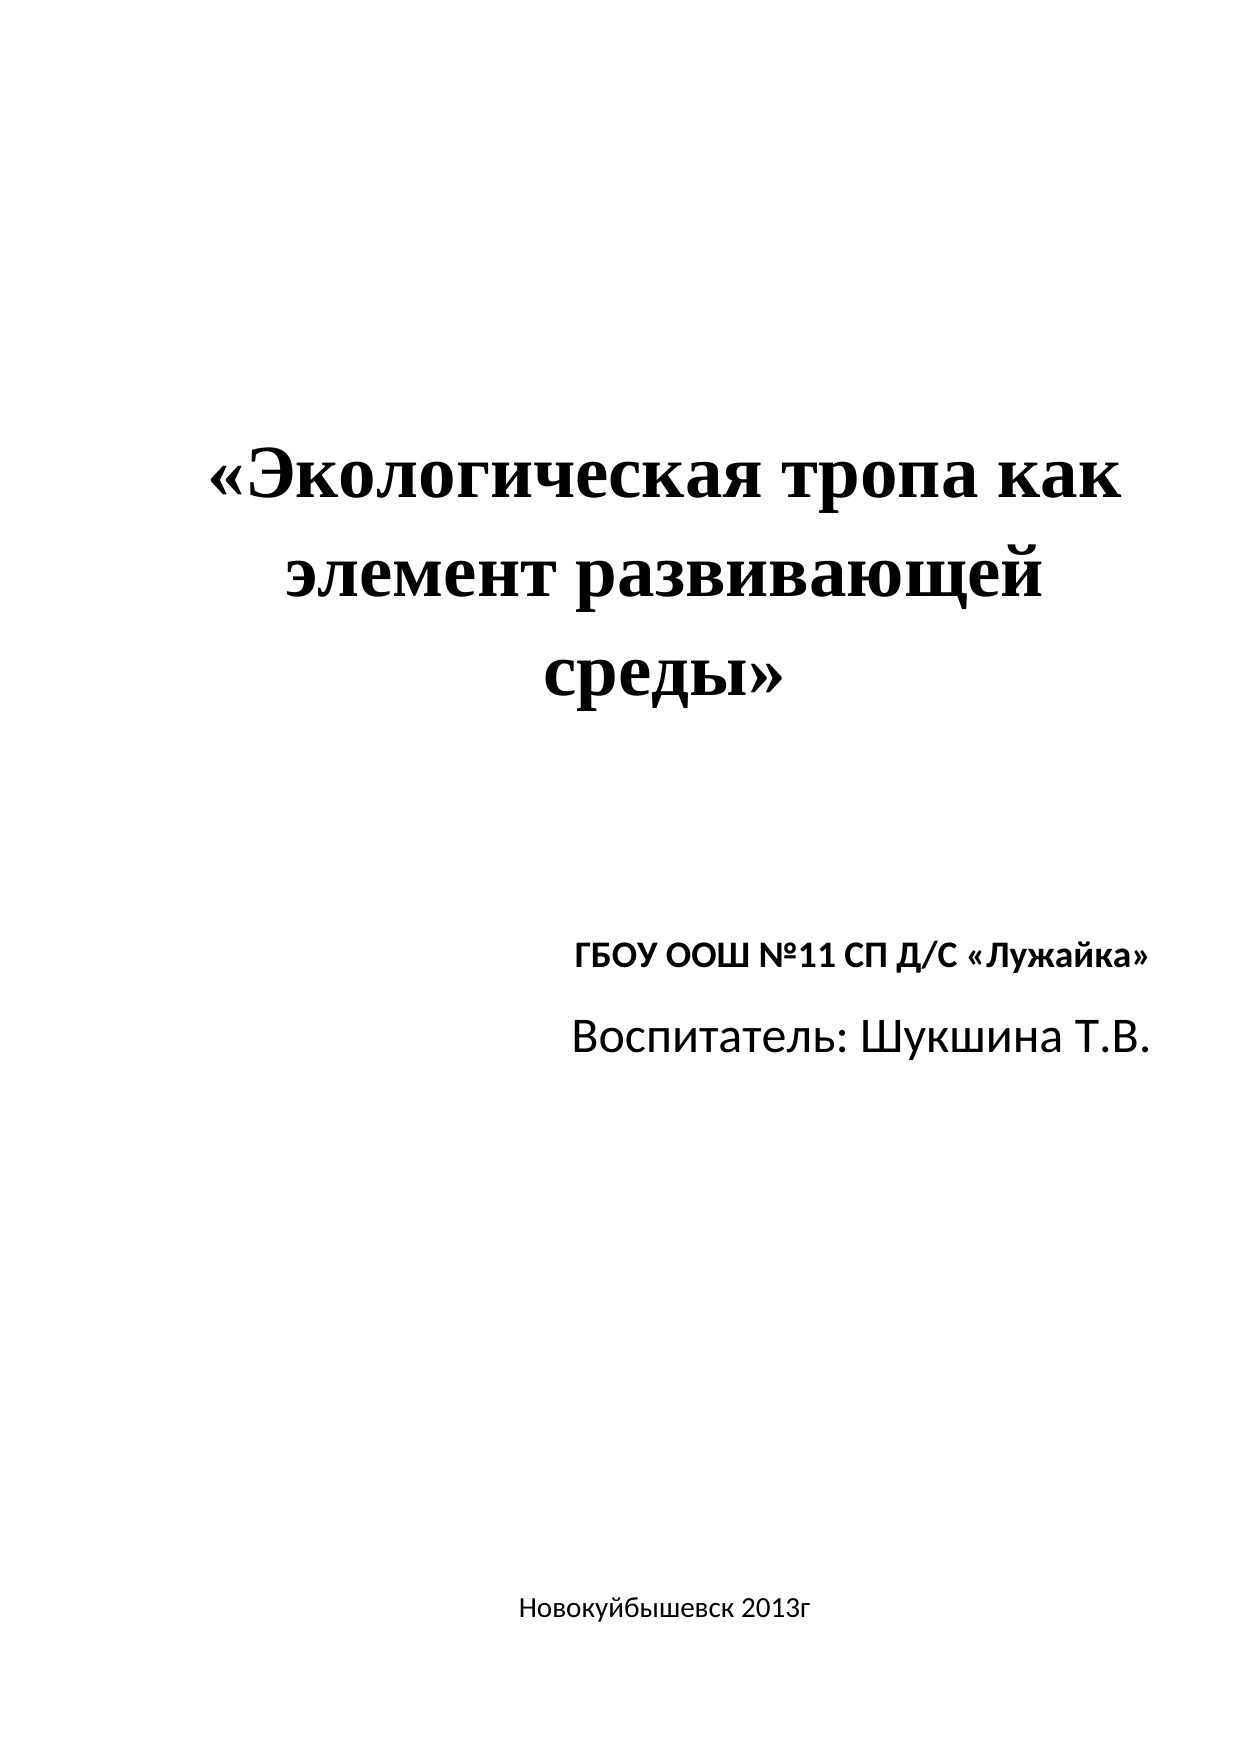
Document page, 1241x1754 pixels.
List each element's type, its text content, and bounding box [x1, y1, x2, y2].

text ГБОУ ООШ №11 СП Д/С «Лужайка» [177, 931, 1152, 976]
text Новокуйбышевск 2013г [177, 1589, 1152, 1625]
text Воспитатель: Шукшина Т.В. [177, 1004, 1152, 1065]
text «Экологическая тропа как элемент развивающей среды» [177, 427, 1152, 712]
